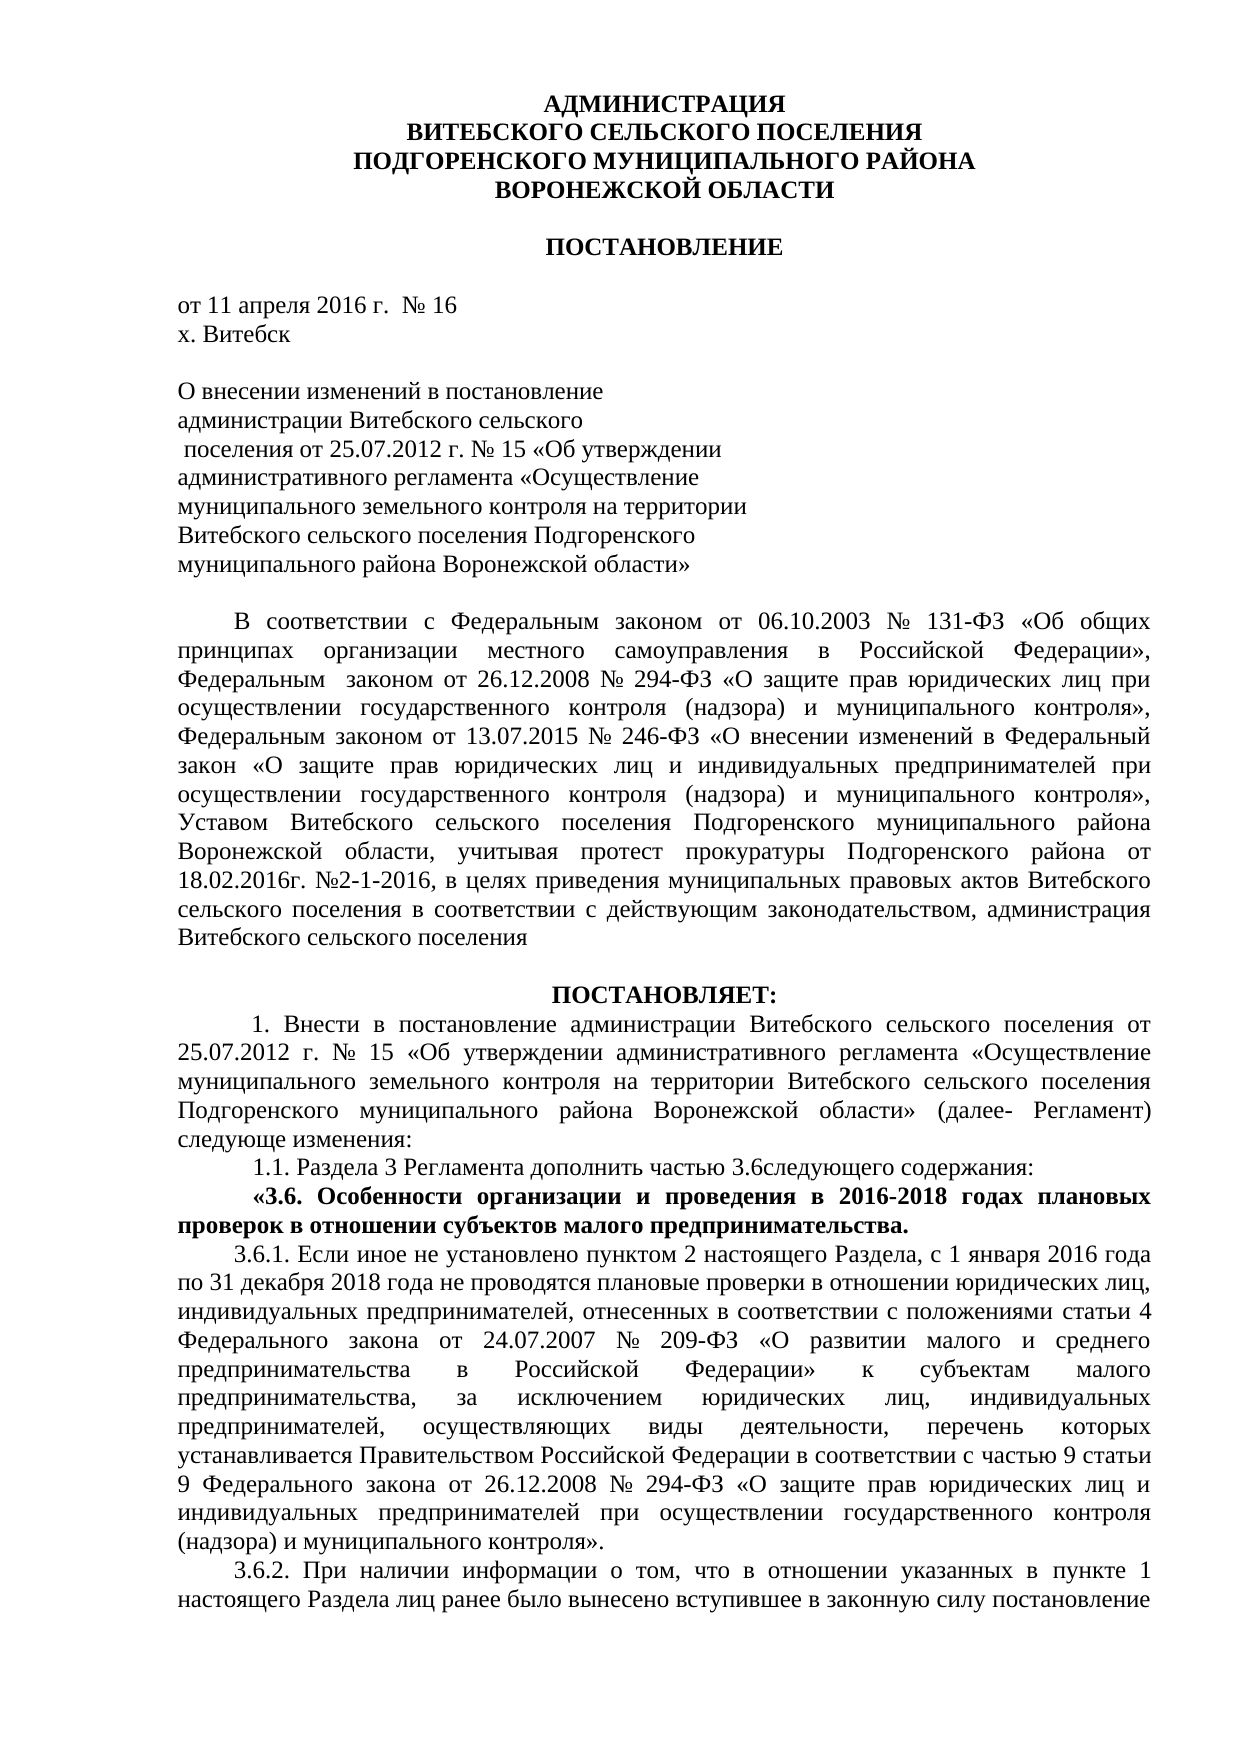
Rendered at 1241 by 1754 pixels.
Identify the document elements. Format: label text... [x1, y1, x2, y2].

text В соответствии с Федеральным законом от 06.10.2003 № 131-ФЗ «Об общих принципах организации местного самоуправления в Российской Федерации», Федеральным законом от 26.12.2008 № 294-ФЗ «О защите прав юридических лиц при осуществлении государственного контроля (надзора) и муниципального контроля», Федеральным законом от 13.07.2015 № 246-ФЗ «О внесении изменений в Федеральный закон «О защите прав юридических лиц и индивидуальных предпринимателей при осуществлении государственного контроля (надзора) и муниципального контроля», Уставом Витебского сельского поселения Подгоренского муниципального района Воронежской области, учитывая протест прокуратуры Подгоренского района от 18.02.2016г. №2-1-2016, в целях приведения муниципальных правовых актов Витебского сельского поселения в соответствии с действующим законодательством, администрация Витебского сельского поселения [177, 606, 1152, 951]
text ПОДГОРЕНСКОГО МУНИЦИПАЛЬНОГО РАЙОНА [177, 146, 1152, 175]
text администрации Витебского сельского [177, 405, 1152, 434]
text Витебского сельского поселения Подгоренского [177, 520, 1152, 549]
text от 11 апреля 2016 г. № 16 [177, 290, 1152, 319]
text О внесении изменений в постановление [177, 376, 1152, 405]
text х. Витебск [177, 319, 1152, 347]
text ВОРОНЕЖСКОЙ ОБЛАСТИ [177, 175, 1152, 204]
text АДМИНИСТРАЦИЯ [177, 89, 1152, 117]
text муниципального земельного контроля на территории [177, 491, 1152, 520]
text 1.1. Раздела 3 Регламента дополнить частью 3.6следующего содержания: [177, 1152, 1152, 1181]
text административного регламента «Осуществление [177, 462, 1152, 491]
text 3.6.1. Если иное не установлено пунктом 2 настоящего Раздела, с 1 января 2016 года по 31 декабря 2018 года не проводятся плановые проверки в отношении юридических лиц, индивидуальных предпринимателей, отнесенных в соответствии с положениями статьи 4 Федерального закона от 24.07.2007 № 209-ФЗ «О развитии малого и среднего предпринимательства в Российской Федерации» к субъектам малого предпринимательства, за исключением юридических лиц, индивидуальных предпринимателей, осуществляющих виды деятельности, перечень которых устанавливается Правительством Российской Федерации в соответствии с частью 9 статьи 9 Федерального закона от 26.12.2008 № 294-ФЗ «О защите прав юридических лиц и индивидуальных предпринимателей при осуществлении государственного контроля (надзора) и муниципального контроля». [177, 1239, 1152, 1555]
text ПОСТАНОВЛЕНИЕ [177, 232, 1152, 261]
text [177, 1555, 1152, 1612]
text поселения от 25.07.2012 г. № 15 «Об утверждении [177, 434, 1152, 462]
text 1. Внести в постановление администрации Витебского сельского поселения от 25.07.2012 г. № 15 «Об утверждении административного регламента «Осуществление муниципального земельного контроля на территории Витебского сельского поселения Подгоренского муниципального района Воронежской области» (далее- Регламент) следующе изменения: [177, 1009, 1152, 1152]
text ПОСТАНОВЛЯЕТ: [177, 980, 1152, 1009]
text муниципального района Воронежской области» [177, 549, 1152, 577]
text ВИТЕБСКОГО СЕЛЬСКОГО ПОСЕЛЕНИЯ [177, 117, 1152, 146]
text «3.6. Особенности организации и проведения в 2016-2018 годах плановых проверок в отношении субъектов малого предпринимательства. [177, 1181, 1152, 1239]
